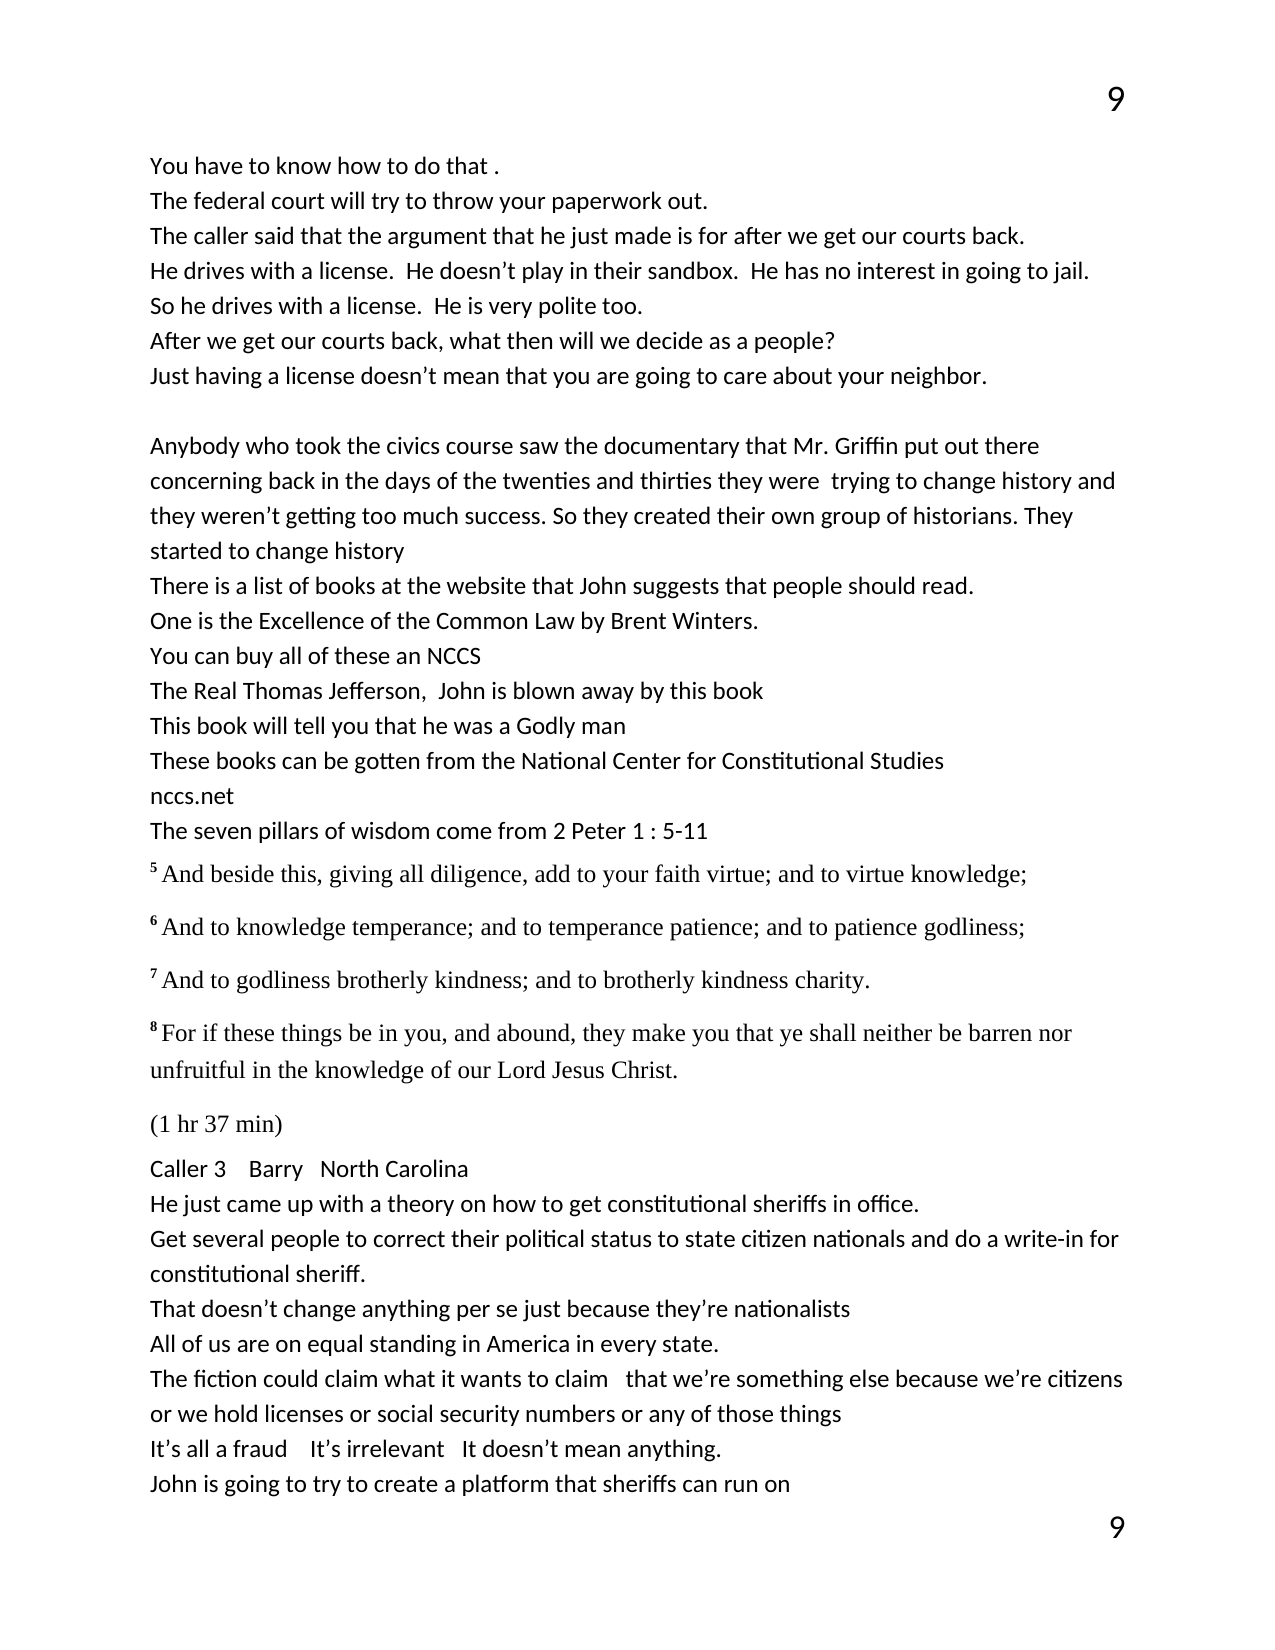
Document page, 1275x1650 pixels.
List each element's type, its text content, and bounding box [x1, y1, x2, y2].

text This book will tell you that he was a Godly man [150, 710, 1125, 741]
text The Real Thomas Jefferson, John is blown away by this book [150, 675, 1125, 706]
text 7 And to godliness brotherly kindness; and to brotherly kindness charity. [150, 956, 1125, 994]
text He just came up with a theory on how to get constitutional sheriffs in office. [150, 1188, 1125, 1219]
text The caller said that the argument that he just made is for after we get our courts back. [150, 220, 1125, 251]
text The seven pillars of wisdom come from 2 Peter 1 : 5-11 [150, 815, 1125, 846]
text All of us are on equal standing in America in every state. [150, 1328, 1125, 1359]
text So he drives with a license. He is very polite too. [150, 290, 1125, 321]
text He drives with a license. He doesn’t play in their sandbox. He has no interest in going to jail. [150, 255, 1125, 286]
text Anybody who took the civics course saw the documentary that Mr. Griffin put out there concerning back in the days of the twenties and thirties they were trying to change history and they weren’t getting too much success. So they created their own group of historians. They started to change history [150, 430, 1125, 566]
text The federal court will try to throw your paperwork out. [150, 185, 1125, 216]
text 8 For if these things be in you, and abound, they make you that ye shall neither be barren nor unfruitful in the knowledge of our Lord Jesus Christ. [150, 1009, 1125, 1084]
text John is going to try to create a platform that sheriffs can run on [150, 1468, 1125, 1499]
text Just having a license doesn’t mean that you are going to care about your neighbor. [150, 360, 1125, 391]
text Get several people to correct their political status to state citizen nationals and do a write-in for constitutional sheriff. [150, 1223, 1125, 1289]
text The fiction could claim what it wants to claim that we’re something else because we’re citizens or we hold licenses or social security numbers or any of those things [150, 1363, 1125, 1429]
text (1 hr 37 min) [150, 1100, 1125, 1137]
text These books can be gotten from the National Center for Constitutional Studies [150, 745, 1125, 776]
text It’s all a fraud It’s irrelevant It doesn’t mean anything. [150, 1433, 1125, 1464]
text There is a list of books at the website that John suggests that people should read. [150, 570, 1125, 601]
text nccs.net [150, 780, 1125, 811]
text One is the Excellence of the Common Law by Brent Winters. [150, 605, 1125, 636]
text You have to know how to do that . [150, 150, 1125, 181]
text 5 And beside this, giving all diligence, add to your faith virtue; and to virtue knowledge; [150, 850, 1125, 887]
text 6 And to knowledge temperance; and to temperance patience; and to patience godliness; [150, 903, 1125, 941]
text After we get our courts back, what then will we decide as a people? [150, 325, 1125, 356]
text That doesn’t change anything per se just because they’re nationalists [150, 1293, 1125, 1324]
text You can buy all of these an NCCS [150, 640, 1125, 671]
text Caller 3 Barry North Carolina [150, 1153, 1125, 1184]
